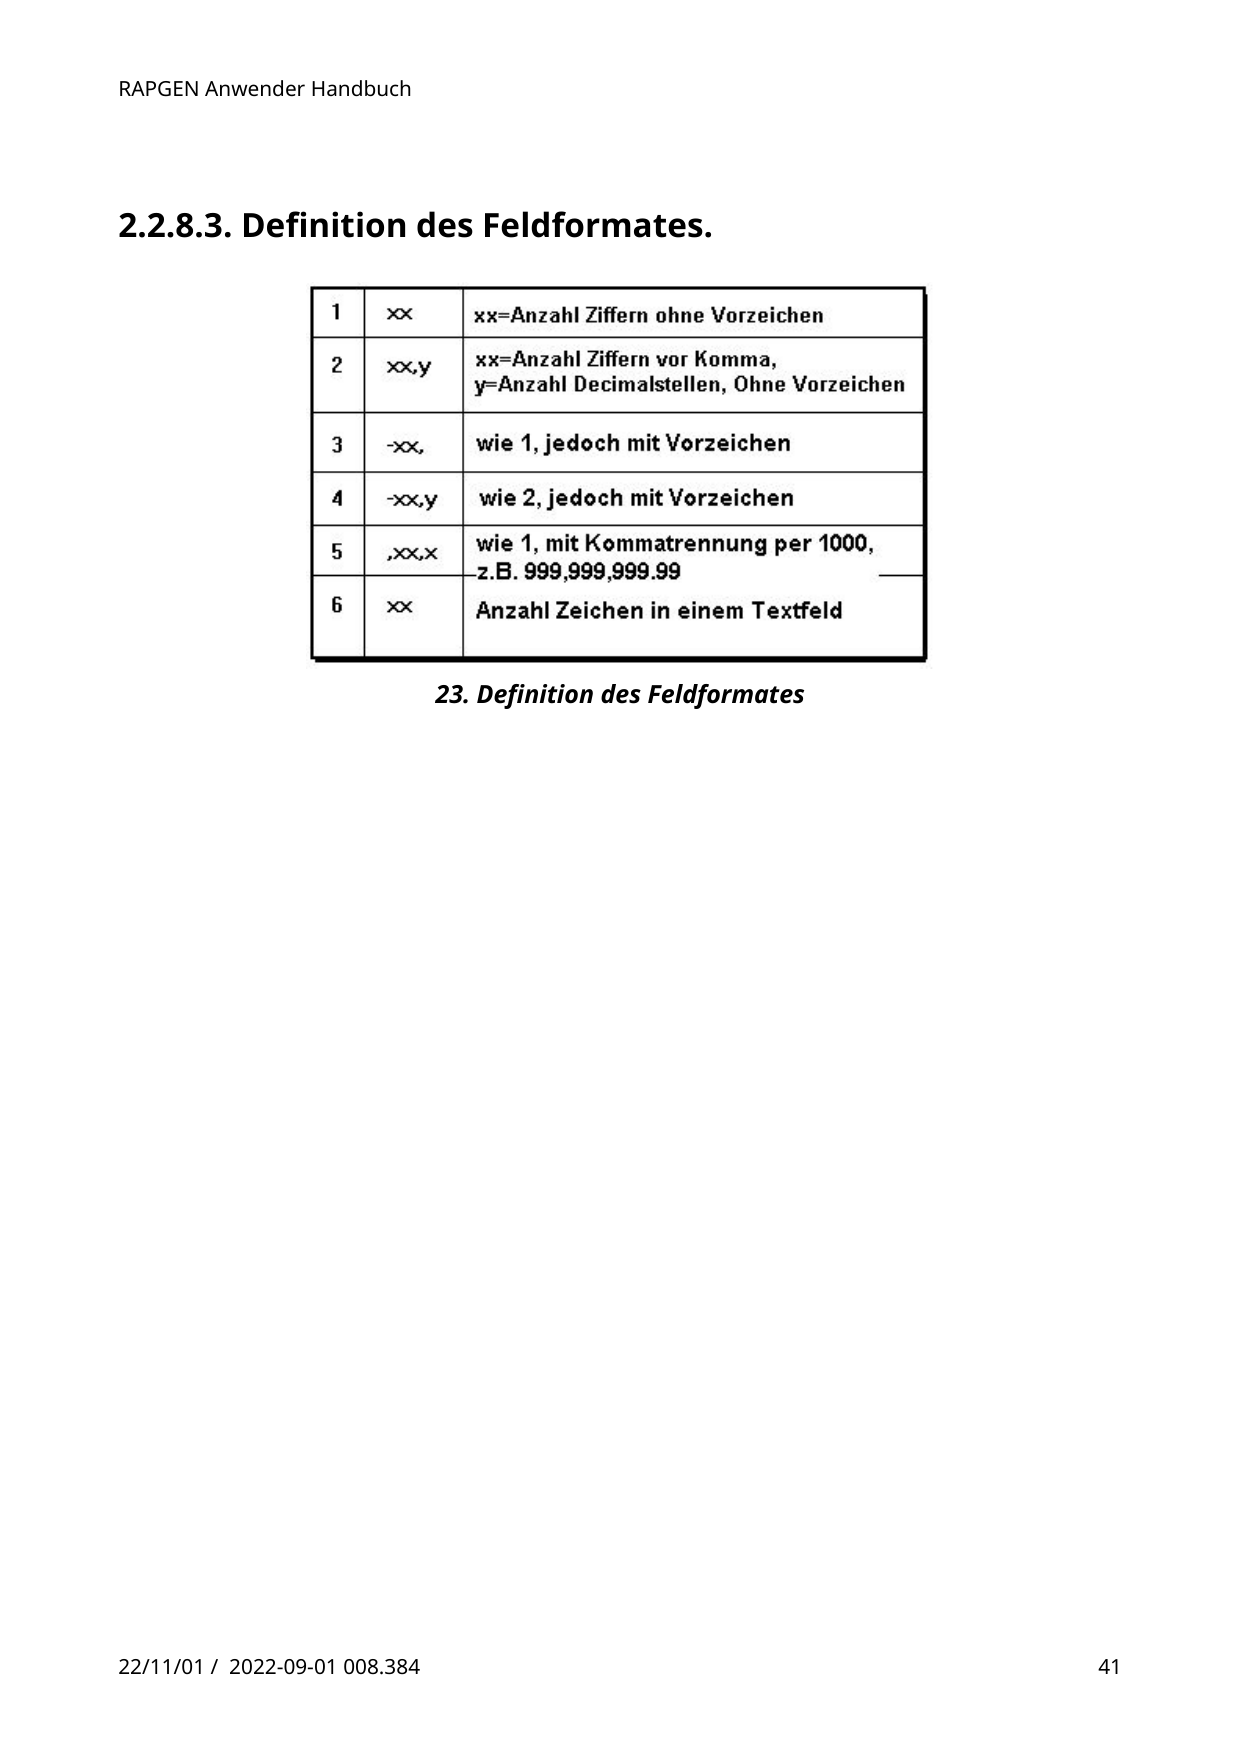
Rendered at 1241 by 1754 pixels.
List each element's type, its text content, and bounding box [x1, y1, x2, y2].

subtitle 2.2.8.3. Definition des Feldformates. [118, 202, 1122, 248]
subtitle 23. Definition des Feldformates [118, 677, 1122, 711]
picture [306, 282, 934, 669]
